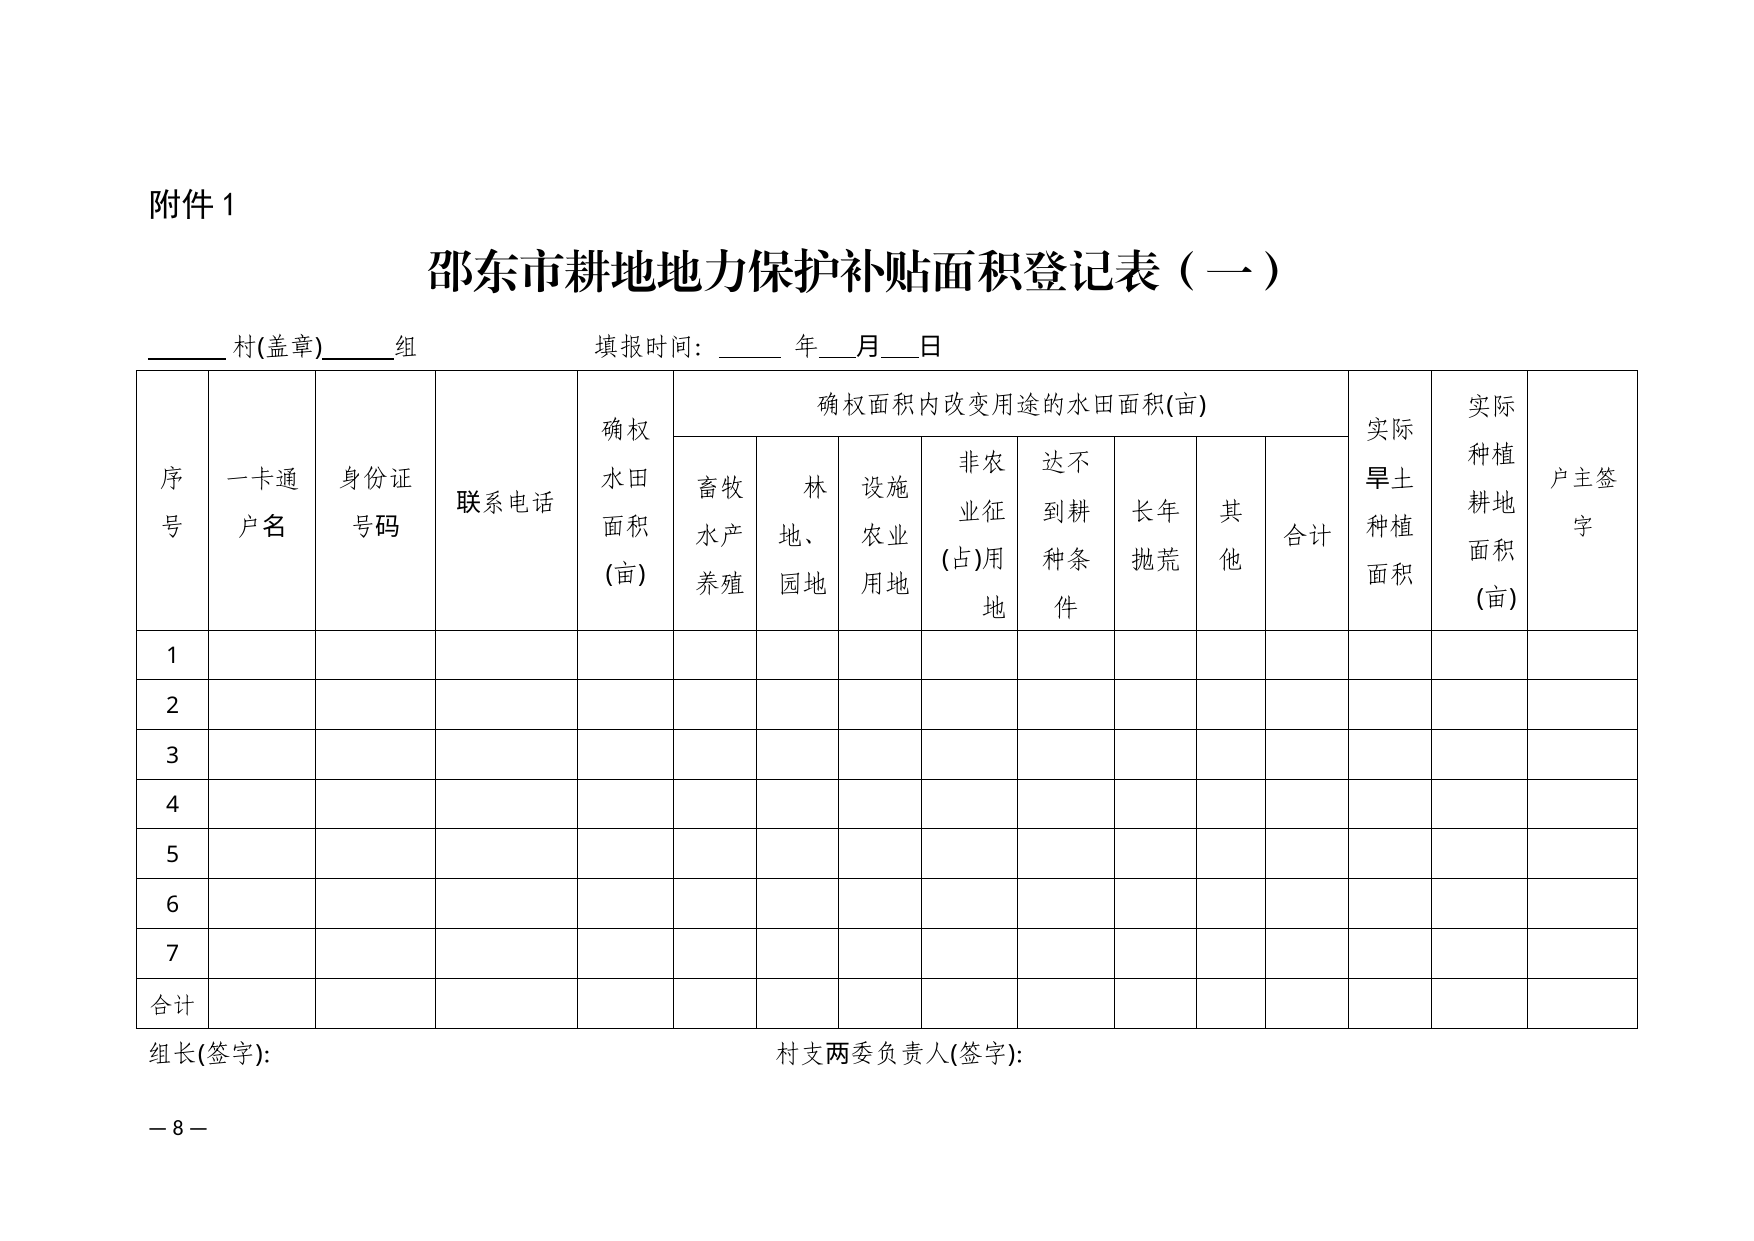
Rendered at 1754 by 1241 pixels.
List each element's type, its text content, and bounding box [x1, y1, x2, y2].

table_cell [1528, 829, 1637, 878]
table_header 一卡通户名 [209, 371, 315, 629]
table_cell [578, 631, 673, 679]
table_cell [209, 680, 315, 729]
table_cell [1018, 730, 1114, 779]
table_cell [436, 730, 577, 779]
table_cell [757, 780, 838, 828]
table_cell [1349, 780, 1431, 828]
table_cell [1266, 780, 1348, 828]
table_cell [839, 979, 921, 1028]
table_cell [922, 979, 1017, 1028]
table_cell [1528, 680, 1637, 729]
table_header 实际种植耕地面积(亩) [1432, 371, 1527, 629]
table_cell [436, 979, 577, 1028]
table_cell [757, 631, 838, 679]
table_cell [578, 929, 673, 977]
table_cell [674, 829, 756, 878]
table_cell [1115, 680, 1196, 729]
table_cell [757, 680, 838, 729]
table_cell [1197, 879, 1265, 928]
table_cell [922, 780, 1017, 828]
table_cell [316, 780, 435, 828]
table_cell [674, 631, 756, 679]
table_cell [757, 979, 838, 1028]
table_cell [1528, 979, 1637, 1028]
table_header 确权水田面积(亩) [578, 371, 673, 629]
table_cell [1528, 879, 1637, 928]
table_cell [209, 979, 315, 1028]
table_cell [209, 730, 315, 779]
text 村(盖章) 组 填报时间： 年 月 日 [148, 322, 1577, 370]
table_cell [1432, 680, 1527, 729]
table_cell [209, 780, 315, 828]
text 邵东市耕地地力保护补贴面积登记表（一） [148, 226, 1577, 322]
table_cell [1432, 730, 1527, 779]
table_cell [1349, 730, 1431, 779]
table_cell [839, 631, 921, 679]
table_cell [922, 730, 1017, 779]
table_cell [1349, 631, 1431, 679]
table_cell [316, 730, 435, 779]
table_cell [1432, 879, 1527, 928]
table_cell [1266, 730, 1348, 779]
table_cell [1349, 879, 1431, 928]
table_cell 7 [137, 929, 208, 977]
table_cell [674, 780, 756, 828]
table_header 联系电话 [436, 371, 577, 629]
table_cell [436, 780, 577, 828]
table_cell [1528, 631, 1637, 679]
table_cell [578, 979, 673, 1028]
table_cell [209, 929, 315, 977]
table_header 户主签字 [1528, 371, 1637, 629]
table_cell [1432, 929, 1527, 977]
table_cell [436, 879, 577, 928]
table_cell [1197, 730, 1265, 779]
table_cell [1266, 829, 1348, 878]
table_cell [757, 829, 838, 878]
table_cell [578, 680, 673, 729]
table_cell [1266, 879, 1348, 928]
table_cell [922, 929, 1017, 977]
table_cell [1197, 680, 1265, 729]
table_cell [1115, 979, 1196, 1028]
table_cell [1349, 929, 1431, 977]
table_cell [209, 879, 315, 928]
table_cell [1018, 631, 1114, 679]
table_cell [1349, 979, 1431, 1028]
table_cell [1115, 879, 1196, 928]
table_cell 3 [137, 730, 208, 779]
table_cell [1528, 780, 1637, 828]
table_cell [674, 929, 756, 977]
table_cell [316, 979, 435, 1028]
table_cell [674, 979, 756, 1028]
table_cell [1115, 829, 1196, 878]
table_cell [1115, 730, 1196, 779]
table_cell 1 [137, 631, 208, 679]
table_cell [1018, 929, 1114, 977]
table_cell [578, 829, 673, 878]
table_cell 2 [137, 680, 208, 729]
table_cell [1528, 929, 1637, 977]
table_cell 合计 [137, 979, 208, 1028]
table_cell [578, 879, 673, 928]
table_cell [1266, 631, 1348, 679]
table_cell [1018, 879, 1114, 928]
table_cell [1432, 979, 1527, 1028]
table_cell [578, 780, 673, 828]
table_cell [839, 780, 921, 828]
text 组长(签字)： 村支两委负责人(签字)： [148, 1029, 1577, 1077]
table_header 确权面积内改变用途的水田面积(亩) [674, 371, 1348, 436]
table_cell 6 [137, 879, 208, 928]
table_cell [922, 631, 1017, 679]
table_cell [674, 730, 756, 779]
text 附件1 [148, 178, 1577, 226]
table_cell [757, 730, 838, 779]
table_cell 设施农业用地 [839, 437, 921, 629]
table_cell [922, 829, 1017, 878]
table_cell [839, 829, 921, 878]
table_cell 非农业征(占)用地 [922, 437, 1017, 629]
table_cell [316, 929, 435, 977]
table_cell [1432, 631, 1527, 679]
table_cell [436, 631, 577, 679]
table_cell [578, 730, 673, 779]
table_cell 达不到耕种条件 [1018, 437, 1114, 629]
table_cell [1197, 631, 1265, 679]
table_cell [1266, 979, 1348, 1028]
table_cell [209, 631, 315, 679]
table_cell [1115, 929, 1196, 977]
table_cell [757, 879, 838, 928]
table_cell [839, 680, 921, 729]
table_cell [316, 829, 435, 878]
table_cell [757, 929, 838, 977]
table_cell [436, 680, 577, 729]
table_header 序号 [137, 371, 208, 629]
table_cell 畜牧水产养殖 [674, 437, 756, 629]
table_cell [1115, 780, 1196, 828]
table_cell 5 [137, 829, 208, 878]
table_cell [436, 829, 577, 878]
table_cell [1197, 829, 1265, 878]
table_cell [674, 680, 756, 729]
table_cell [316, 631, 435, 679]
table_cell [922, 879, 1017, 928]
table_cell 其他 [1197, 437, 1265, 629]
table_cell [1197, 929, 1265, 977]
table_cell [839, 879, 921, 928]
table_cell [316, 680, 435, 729]
table_cell [1018, 829, 1114, 878]
table_cell [1528, 730, 1637, 779]
table_cell [1432, 829, 1527, 878]
table_cell [1432, 780, 1527, 828]
table_cell [209, 829, 315, 878]
table_cell [1266, 680, 1348, 729]
table_header 身份证号码 [316, 371, 435, 629]
table_cell [1349, 680, 1431, 729]
table_cell [839, 730, 921, 779]
table_cell 合计 [1266, 437, 1348, 629]
table_header 实际旱土种植面积 [1349, 371, 1431, 629]
table_cell [436, 929, 577, 977]
table_cell 林地、园地 [757, 437, 838, 629]
table_cell 4 [137, 780, 208, 828]
table_cell [316, 879, 435, 928]
table_cell [1018, 979, 1114, 1028]
table_cell [1018, 680, 1114, 729]
table_cell [1266, 929, 1348, 977]
table_cell [1115, 631, 1196, 679]
table_cell [839, 929, 921, 977]
table_cell 长年抛荒 [1115, 437, 1196, 629]
table_cell [1197, 780, 1265, 828]
table_cell [1349, 829, 1431, 878]
table_cell [1018, 780, 1114, 828]
table_cell [922, 680, 1017, 729]
table_cell [1197, 979, 1265, 1028]
table_cell [674, 879, 756, 928]
